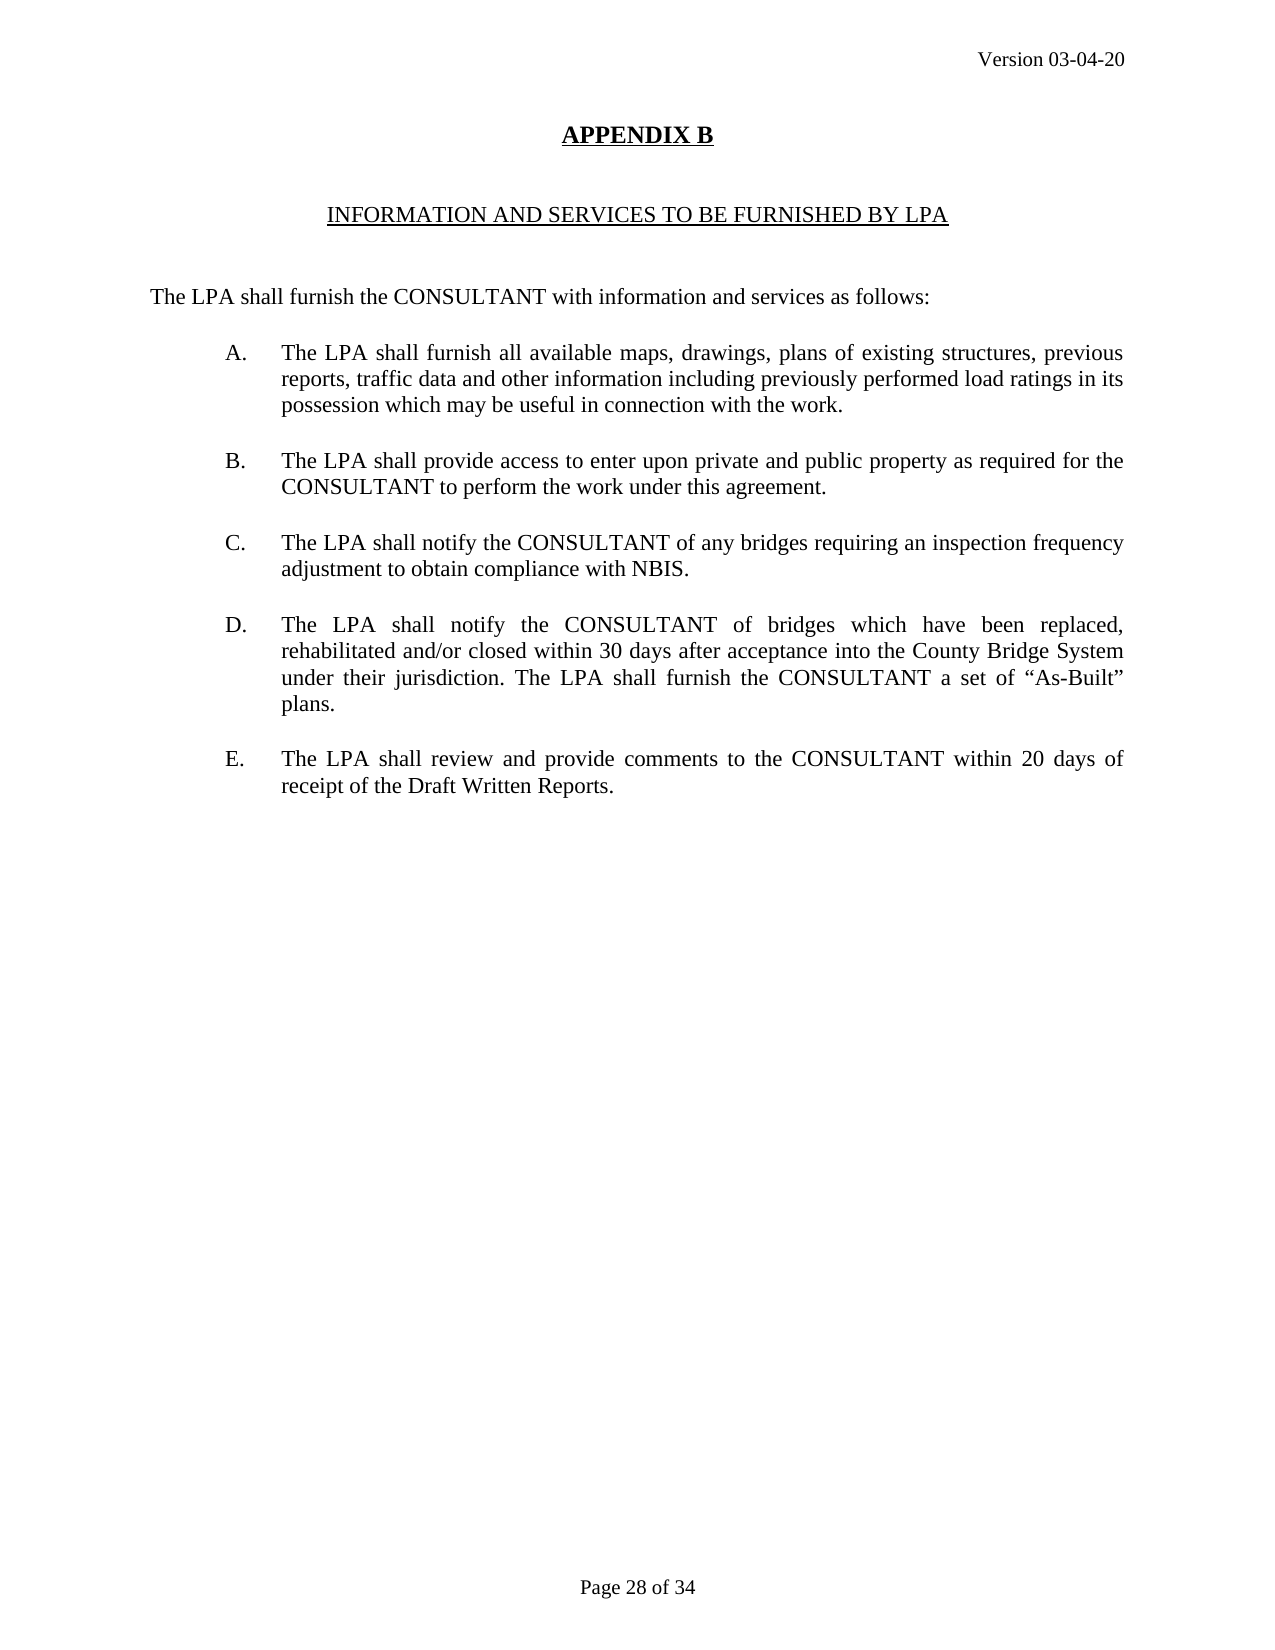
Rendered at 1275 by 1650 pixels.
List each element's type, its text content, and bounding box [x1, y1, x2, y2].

text INFORMATION AND SERVICES TO BE FURNISHED BY LPA [150, 201, 1125, 228]
text E. The LPA shall review and provide comments to the CONSULTANT within 20 days of receipt of the Draft Written Reports. [150, 745, 1125, 798]
text A. The LPA shall furnish all available maps, drawings, plans of existing structures, previous reports, traffic data and other information including previously performed load ratings in its possession which may be useful in connection with the work. [150, 339, 1125, 418]
text C. The LPA shall notify the CONSULTANT of any bridges requiring an inspection frequency adjustment to obtain compliance with NBIS. [150, 529, 1125, 582]
text APPENDIX B [150, 120, 1125, 149]
text D. The LPA shall notify the CONSULTANT of bridges which have been replaced, rehabilitated and/or closed within 30 days after acceptance into the County Bridge System under their jurisdiction. The LPA shall furnish the CONSULTANT a set of “As-Built” plans. [150, 611, 1125, 716]
text The LPA shall furnish the CONSULTANT with information and services as follows: [150, 283, 1125, 310]
text B. The LPA shall provide access to enter upon private and public property as required for the CONSULTANT to perform the work under this agreement. [150, 447, 1125, 500]
